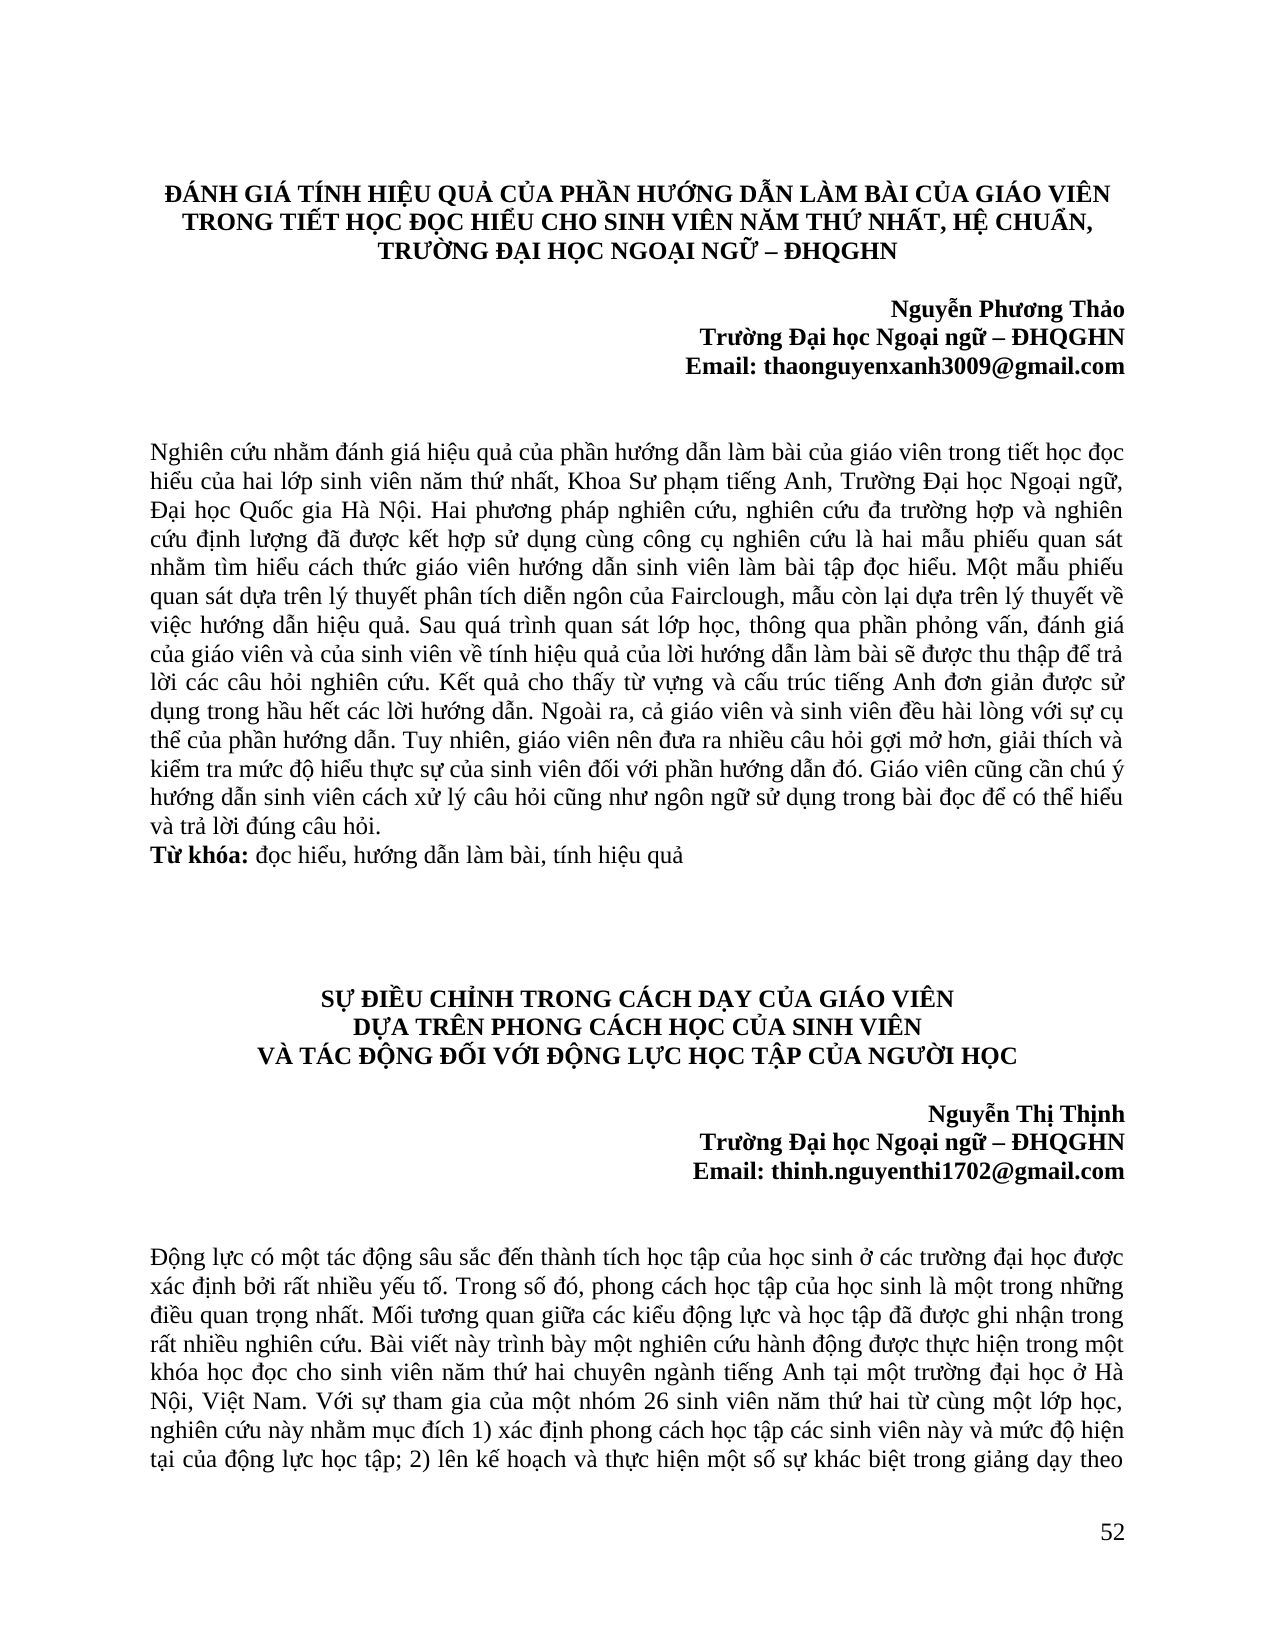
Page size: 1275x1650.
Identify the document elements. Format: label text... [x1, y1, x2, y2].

subtitle Nguyễn Thị Thịnh [150, 1099, 1125, 1127]
subtitle Trường Đại học Ngoại ngữ – ĐHQGHN [150, 322, 1125, 351]
subtitle VÀ TÁC ĐỘNG ĐỐI VỚI ĐỘNG LỰC HỌC TẬP CỦA NGƯỜI HỌC [150, 1041, 1125, 1070]
subtitle ĐÁNH GIÁ TÍNH HIỆU QUẢ CỦA PHẦN HƯỚNG DẪN LÀM BÀI CỦA GIÁO VIÊN TRONG TIẾT HỌC ĐỌC HIỂU CHO SINH VIÊN NĂM THỨ NHẤT, HỆ CHUẨN, TRƯỜNG ĐẠI HỌC NGOẠI NGỮ – ĐHQGHN [150, 179, 1125, 265]
subtitle Nguyễn Phương Thảo [150, 294, 1125, 322]
text Nghiên cứu nhằm đánh giá hiệu quả của phần hướng dẫn làm bài của giáo viên trong tiết học đọc hiểu của hai lớp sinh viên năm thứ nhất, Khoa Sư phạm tiếng Anh, Trường Đại học Ngoại ngữ, Đại học Quốc gia Hà Nội. Hai phương pháp nghiên cứu, nghiên cứu đa trường hợp và nghiên cứu định lượng đã được kết hợp sử dụng cùng công cụ nghiên cứu là hai mẫu phiếu quan sát nhằm tìm hiểu cách thức giáo viên hướng dẫn sinh viên làm bài tập đọc hiểu. Một mẫu phiếu quan sát dựa trên lý thuyết phân tích diễn ngôn của Fairclough, mẫu còn lại dựa trên lý thuyết về việc hướng dẫn hiệu quả. Sau quá trình quan sát lớp học, thông qua phần phỏng vấn, đánh giá của giáo viên và của sinh viên về tính hiệu quả của lời hướng dẫn làm bài sẽ được thu thập để trả lời các câu hỏi nghiên cứu. Kết quả cho thấy từ vựng và cấu trúc tiếng Anh đơn giản được sử dụng trong hầu hết các lời hướng dẫn. Ngoài ra, cả giáo viên và sinh viên đều hài lòng với sự cụ thể của phần hướng dẫn. Tuy nhiên, giáo viên nên đưa ra nhiều câu hỏi gợi mở hơn, giải thích và kiểm tra mức độ hiểu thực sự của sinh viên đối với phần hướng dẫn đó. Giáo viên cũng cần chú ý hướng dẫn sinh viên cách xử lý câu hỏi cũng như ngôn ngữ sử dụng trong bài đọc để có thể hiểu và trả lời đúng câu hỏi. [150, 437, 1125, 840]
subtitle Trường Đại học Ngoại ngữ – ĐHQGHN [150, 1127, 1125, 1156]
subtitle DỰA TRÊN PHONG CÁCH HỌC CỦA SINH VIÊN [150, 1012, 1125, 1041]
text Email: thinh.nguyenthi1702@gmail.com [150, 1156, 1125, 1185]
text Email: thaonguyenxanh3009@gmail.com [150, 351, 1125, 380]
subtitle SỰ ĐIỀU CHỈNH TRONG CÁCH DẠY CỦA GIÁO VIÊN [150, 984, 1125, 1012]
text Từ khóa: đọc hiểu, hướng dẫn làm bài, tính hiệu quả [150, 840, 1125, 869]
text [150, 1242, 1125, 1472]
